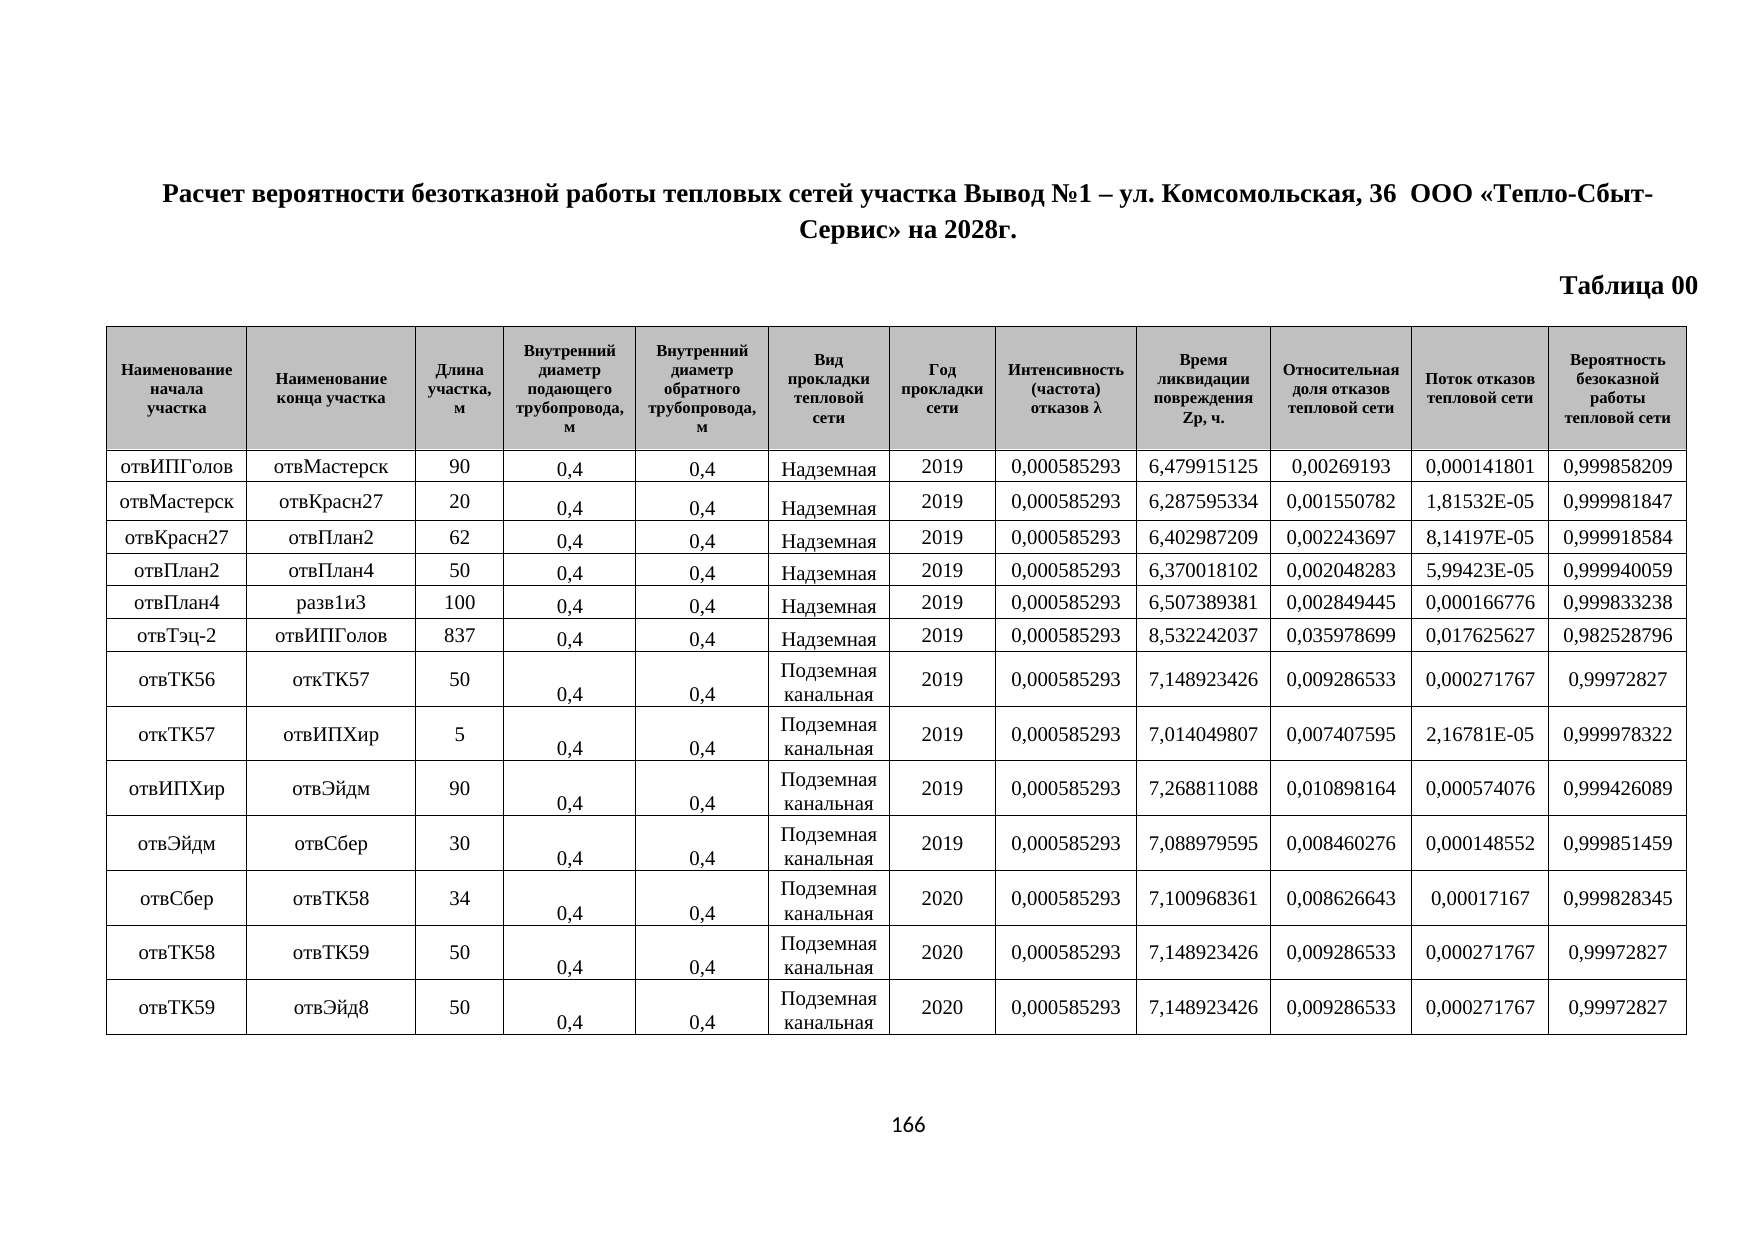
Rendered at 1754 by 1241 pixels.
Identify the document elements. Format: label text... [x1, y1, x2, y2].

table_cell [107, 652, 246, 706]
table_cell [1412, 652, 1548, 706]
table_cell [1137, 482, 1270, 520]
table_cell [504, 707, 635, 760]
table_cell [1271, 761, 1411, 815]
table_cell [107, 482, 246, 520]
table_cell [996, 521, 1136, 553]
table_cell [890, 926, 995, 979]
text Расчет вероятности безотказной работы тепловых сетей участка Вывод №1 – ул. Комсомольская, 36 ООО «Тепло-Сбыт-Сервис» на 2028г. [118, 177, 1698, 244]
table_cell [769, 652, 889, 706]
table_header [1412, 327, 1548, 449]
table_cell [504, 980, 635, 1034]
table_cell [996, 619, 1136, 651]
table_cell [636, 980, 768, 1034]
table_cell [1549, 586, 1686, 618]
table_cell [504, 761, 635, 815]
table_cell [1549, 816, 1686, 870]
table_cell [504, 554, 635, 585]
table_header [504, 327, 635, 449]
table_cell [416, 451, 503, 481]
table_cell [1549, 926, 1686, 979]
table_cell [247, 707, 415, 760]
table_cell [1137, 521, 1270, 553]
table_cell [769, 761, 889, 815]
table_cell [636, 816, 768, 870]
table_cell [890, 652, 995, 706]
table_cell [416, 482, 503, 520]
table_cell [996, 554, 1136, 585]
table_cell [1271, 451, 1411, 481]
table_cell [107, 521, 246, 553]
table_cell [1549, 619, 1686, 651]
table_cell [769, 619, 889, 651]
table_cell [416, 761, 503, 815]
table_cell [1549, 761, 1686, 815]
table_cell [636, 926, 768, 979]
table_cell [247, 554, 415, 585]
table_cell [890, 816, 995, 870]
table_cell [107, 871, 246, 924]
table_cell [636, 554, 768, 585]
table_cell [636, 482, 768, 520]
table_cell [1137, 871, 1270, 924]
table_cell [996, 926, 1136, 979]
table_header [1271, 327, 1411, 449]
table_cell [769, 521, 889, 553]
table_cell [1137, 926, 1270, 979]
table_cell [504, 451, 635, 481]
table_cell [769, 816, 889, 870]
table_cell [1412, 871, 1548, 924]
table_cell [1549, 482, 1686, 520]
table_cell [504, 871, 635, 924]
text Таблица 00 [118, 269, 1698, 301]
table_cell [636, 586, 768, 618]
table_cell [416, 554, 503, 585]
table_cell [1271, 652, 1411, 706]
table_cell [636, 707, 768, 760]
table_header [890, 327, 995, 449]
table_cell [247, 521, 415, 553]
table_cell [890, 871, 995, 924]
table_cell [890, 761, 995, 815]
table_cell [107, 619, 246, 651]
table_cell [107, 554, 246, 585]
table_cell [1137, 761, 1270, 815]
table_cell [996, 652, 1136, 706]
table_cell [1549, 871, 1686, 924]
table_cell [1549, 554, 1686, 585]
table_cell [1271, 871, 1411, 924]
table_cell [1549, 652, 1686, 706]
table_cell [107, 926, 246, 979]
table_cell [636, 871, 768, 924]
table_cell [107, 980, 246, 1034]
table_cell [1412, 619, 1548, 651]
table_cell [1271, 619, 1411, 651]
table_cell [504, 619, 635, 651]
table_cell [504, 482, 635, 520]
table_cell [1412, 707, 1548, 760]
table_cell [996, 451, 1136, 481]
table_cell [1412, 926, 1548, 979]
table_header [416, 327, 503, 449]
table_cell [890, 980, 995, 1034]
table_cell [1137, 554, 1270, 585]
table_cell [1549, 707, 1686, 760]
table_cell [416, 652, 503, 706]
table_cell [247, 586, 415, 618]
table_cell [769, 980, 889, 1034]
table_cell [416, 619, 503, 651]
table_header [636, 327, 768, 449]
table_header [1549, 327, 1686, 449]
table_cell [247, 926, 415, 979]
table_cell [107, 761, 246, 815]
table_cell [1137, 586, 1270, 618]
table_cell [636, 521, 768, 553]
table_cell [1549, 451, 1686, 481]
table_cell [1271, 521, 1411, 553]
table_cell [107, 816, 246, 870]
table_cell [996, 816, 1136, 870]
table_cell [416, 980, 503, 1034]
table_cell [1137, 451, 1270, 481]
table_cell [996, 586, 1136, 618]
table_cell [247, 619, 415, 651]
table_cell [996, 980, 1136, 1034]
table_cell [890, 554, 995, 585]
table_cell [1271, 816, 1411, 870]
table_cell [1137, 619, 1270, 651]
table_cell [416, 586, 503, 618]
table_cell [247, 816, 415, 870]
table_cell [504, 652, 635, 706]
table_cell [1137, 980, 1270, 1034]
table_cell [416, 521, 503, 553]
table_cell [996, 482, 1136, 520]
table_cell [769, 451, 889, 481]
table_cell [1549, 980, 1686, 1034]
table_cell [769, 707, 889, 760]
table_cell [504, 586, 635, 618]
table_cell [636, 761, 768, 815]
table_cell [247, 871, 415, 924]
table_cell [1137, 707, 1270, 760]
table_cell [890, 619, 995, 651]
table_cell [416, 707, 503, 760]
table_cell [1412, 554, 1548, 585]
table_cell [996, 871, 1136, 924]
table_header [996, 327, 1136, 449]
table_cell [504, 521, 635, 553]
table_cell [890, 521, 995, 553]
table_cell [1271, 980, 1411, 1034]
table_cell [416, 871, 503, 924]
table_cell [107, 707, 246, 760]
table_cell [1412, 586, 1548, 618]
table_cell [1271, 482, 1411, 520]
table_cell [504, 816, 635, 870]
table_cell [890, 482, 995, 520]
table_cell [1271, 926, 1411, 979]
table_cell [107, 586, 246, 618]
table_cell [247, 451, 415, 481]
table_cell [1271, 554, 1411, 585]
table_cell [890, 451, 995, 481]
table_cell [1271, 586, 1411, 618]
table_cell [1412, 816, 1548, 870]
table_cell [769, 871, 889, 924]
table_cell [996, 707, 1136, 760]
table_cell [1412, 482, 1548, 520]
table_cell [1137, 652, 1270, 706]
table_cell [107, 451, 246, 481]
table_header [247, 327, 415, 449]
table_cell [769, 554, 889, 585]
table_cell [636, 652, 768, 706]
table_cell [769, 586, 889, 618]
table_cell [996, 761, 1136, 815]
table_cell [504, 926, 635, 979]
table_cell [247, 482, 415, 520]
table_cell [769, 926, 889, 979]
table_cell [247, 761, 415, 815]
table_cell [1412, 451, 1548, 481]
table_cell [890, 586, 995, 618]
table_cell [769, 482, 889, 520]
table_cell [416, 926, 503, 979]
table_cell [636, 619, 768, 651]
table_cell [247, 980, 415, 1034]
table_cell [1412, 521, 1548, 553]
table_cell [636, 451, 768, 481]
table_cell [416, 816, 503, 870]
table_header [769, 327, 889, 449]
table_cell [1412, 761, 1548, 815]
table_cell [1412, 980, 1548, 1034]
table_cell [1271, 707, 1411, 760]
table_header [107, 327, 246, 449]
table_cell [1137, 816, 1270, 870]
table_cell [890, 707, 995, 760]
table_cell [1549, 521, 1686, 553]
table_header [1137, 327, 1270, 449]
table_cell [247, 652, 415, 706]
